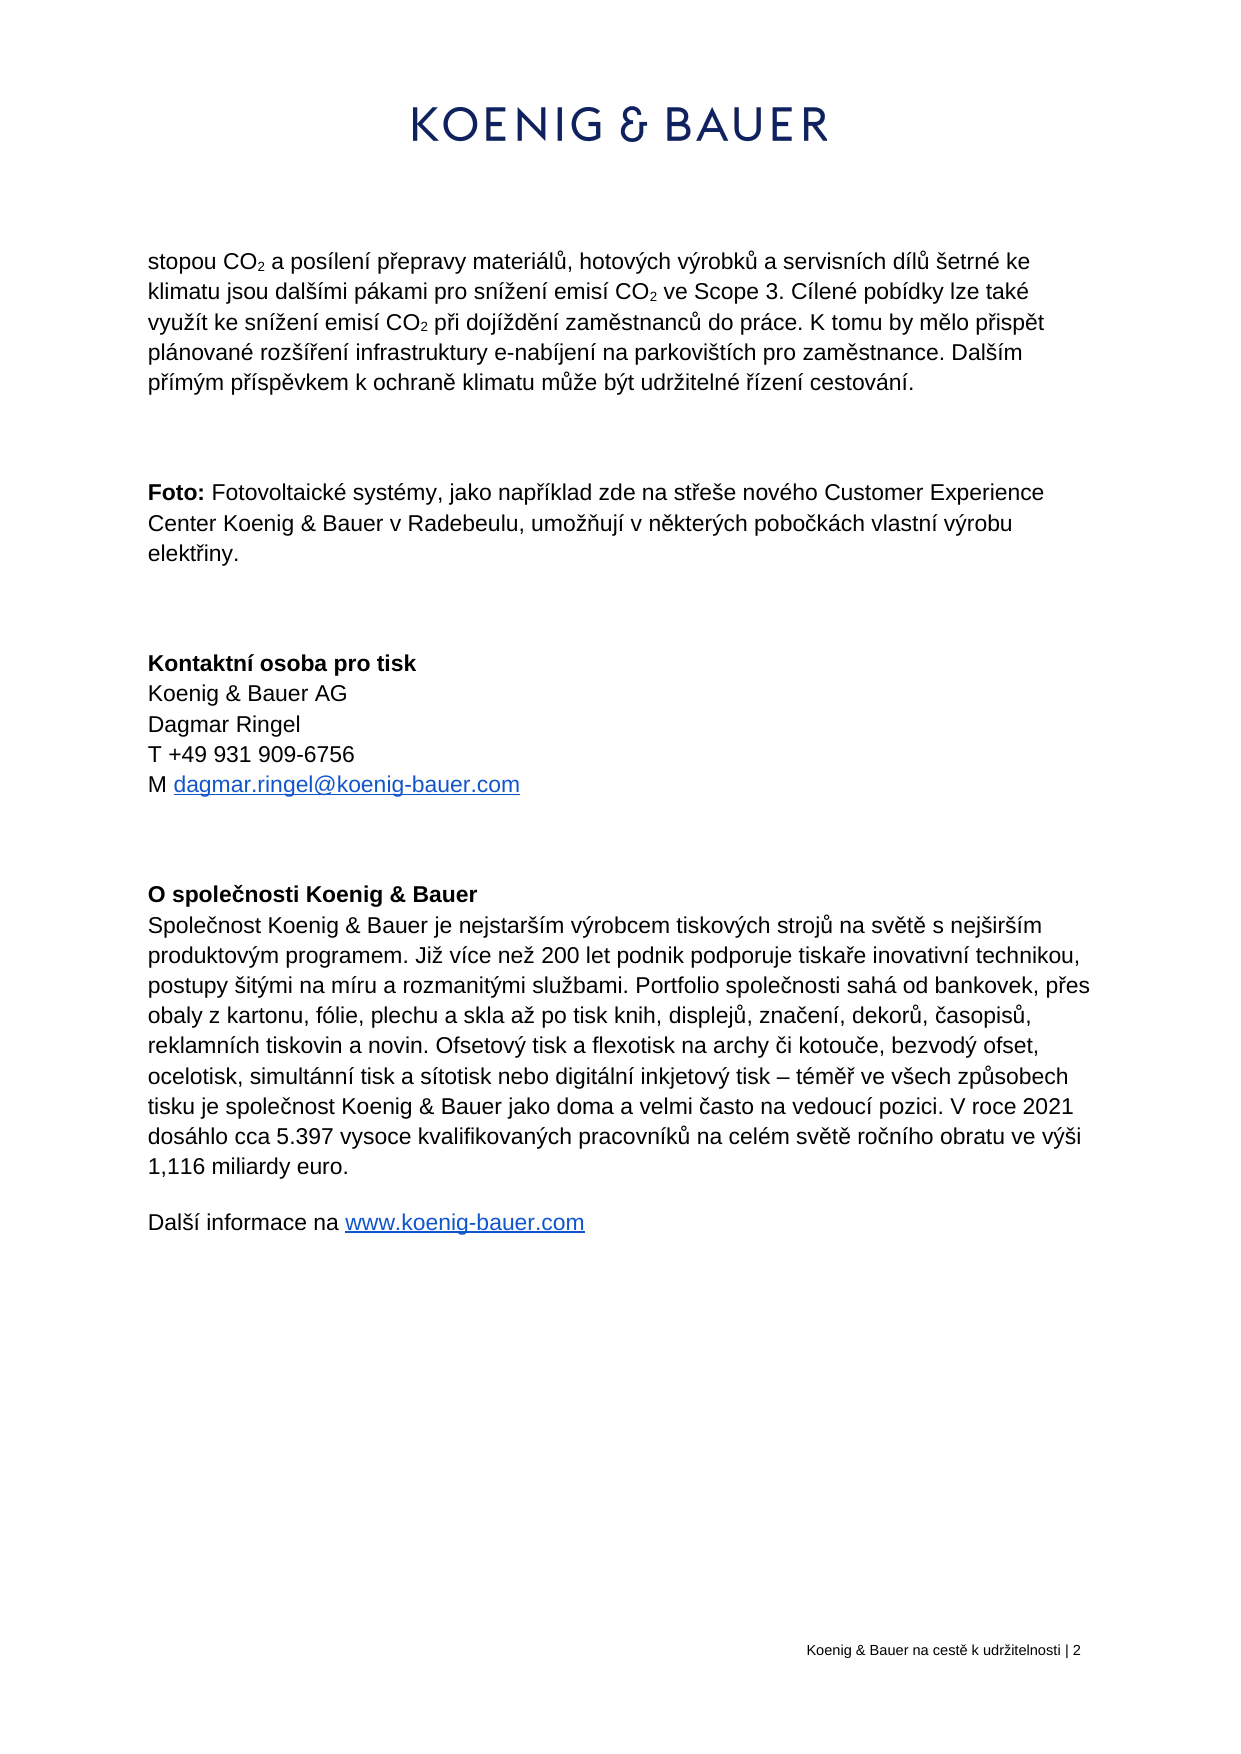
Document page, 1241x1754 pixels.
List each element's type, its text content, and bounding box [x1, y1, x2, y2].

text Společnost Koenig & Bauer je nejstarším výrobcem tiskových strojů na světě s nejširším produktovým programem. Již více než 200 let podnik podporuje tiskaře inovativní technikou, postupy šitými na míru a rozmanitými službami. Portfolio společnosti sahá od bankovek, přes obaly z kartonu, fólie, plechu a skla až po tisk knih, displejů, značení, dekorů, časopisů, reklamních tiskovin a novin. Ofsetový tisk a flexotisk na archy či kotouče, bezvodý ofset, ocelotisk, simultánní tisk a sítotisk nebo digitální inkjetový tisk – téměř ve všech způsobech tisku je společnost Koenig & Bauer jako doma a velmi často na vedoucí pozici. V roce 2021 dosáhlo cca 5.397 vysoce kvalifikovaných pracovníků na celém světě ročního obratu ve výši 1,116 miliardy euro. [148, 912, 1092, 1179]
picture [413, 106, 828, 142]
subtitle O společnosti Koenig & Bauer [148, 881, 1092, 908]
subtitle Kontaktní osoba pro tisk [148, 650, 1092, 676]
text Foto: Fotovoltaické systémy, jako například zde na střeše nového Customer Experience Center Koenig & Bauer v Radebeulu, umožňují v některých pobočkách vlastní výrobu elektřiny. [148, 479, 1092, 566]
text Koenig & Bauer AG Dagmar Ringel T +49 931 909-6756 M dagmar.ringel@koenig-bauer.com [148, 680, 1092, 797]
text Další informace na www.koenig-bauer.com [148, 1208, 1092, 1235]
